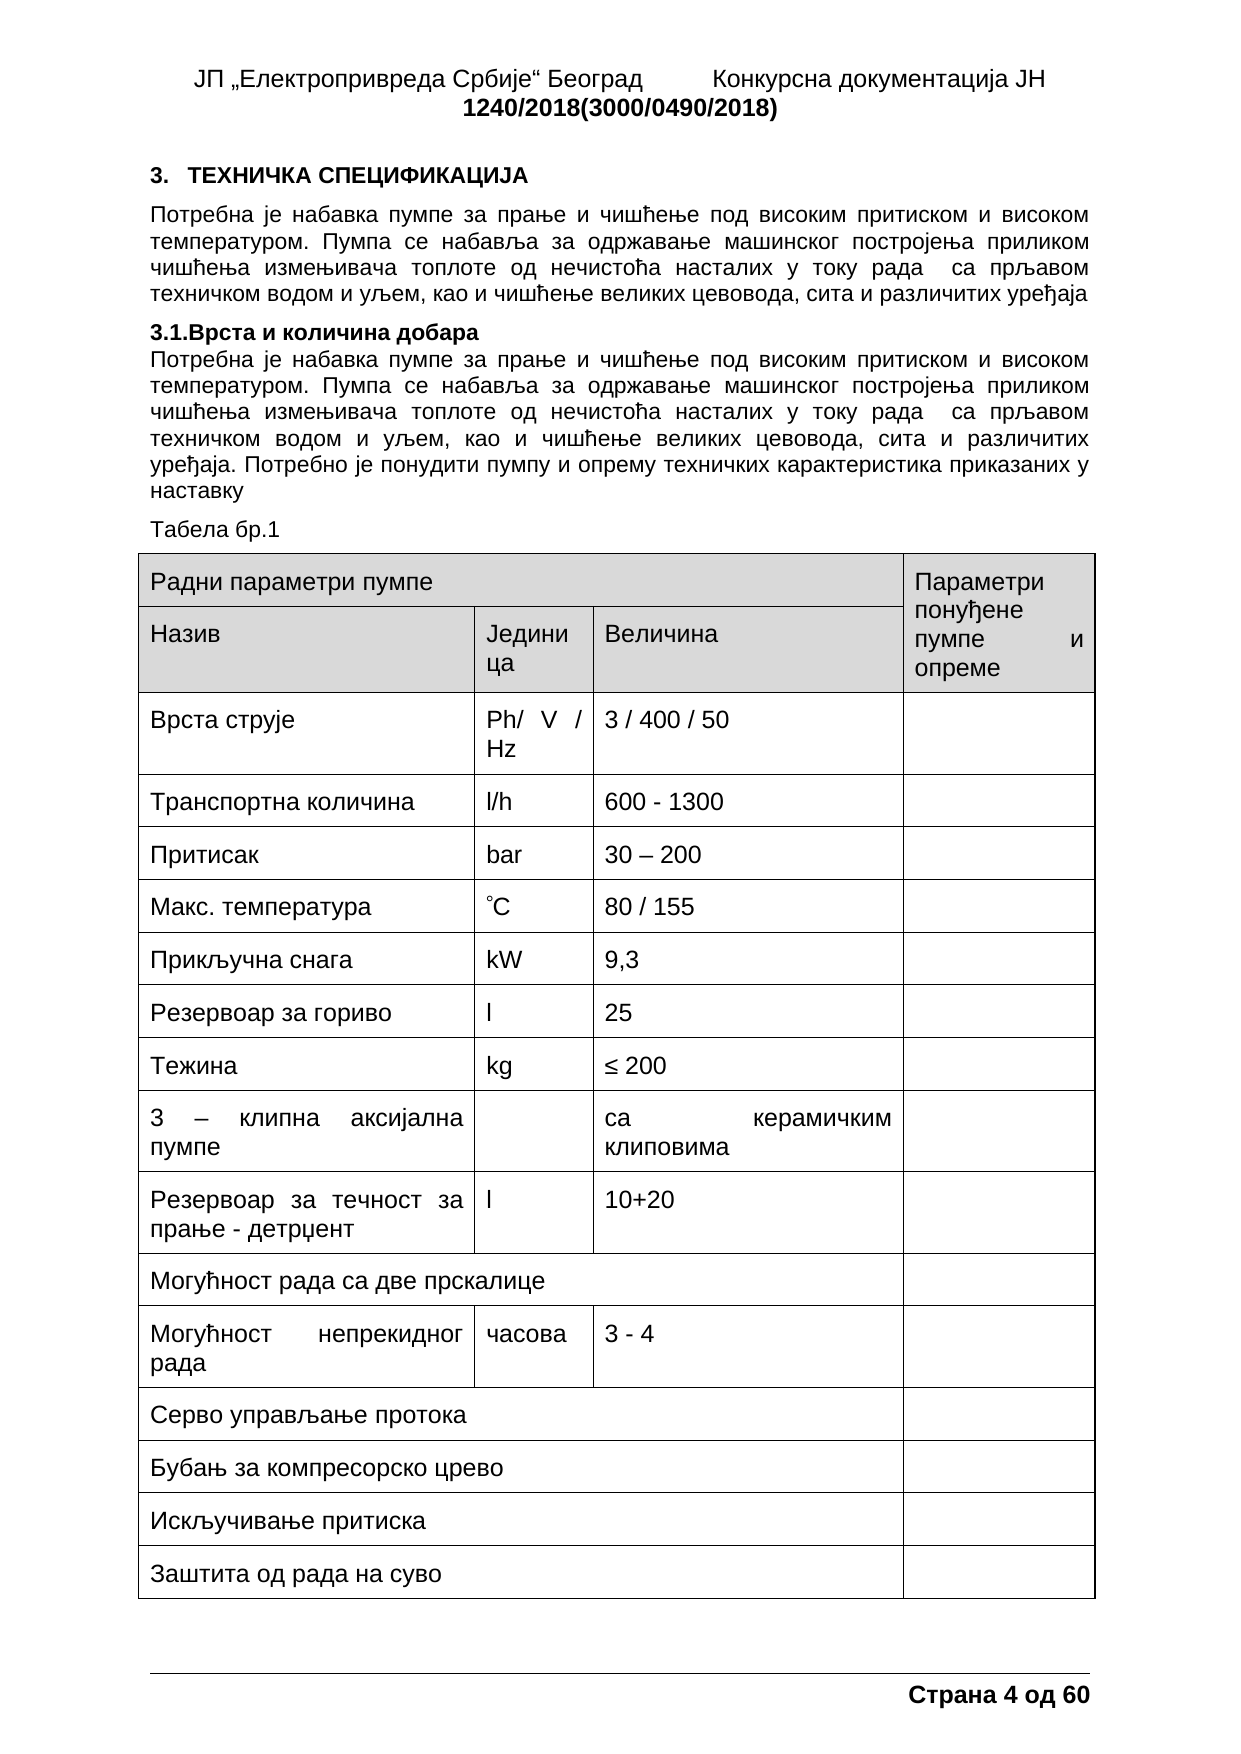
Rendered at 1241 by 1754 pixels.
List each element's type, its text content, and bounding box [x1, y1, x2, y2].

table_cell kg [475, 1038, 593, 1090]
text Табела бр.1 [150, 516, 1090, 543]
table_cell [904, 1388, 1094, 1439]
table_cell [904, 985, 1094, 1037]
table_cell [904, 775, 1094, 826]
table_cell Ph/ V / Hz [475, 693, 593, 773]
table_cell 80 / 155 [594, 880, 903, 932]
table_cell 25 [594, 985, 903, 1037]
table_cell Величина [594, 607, 903, 692]
table_cell ≤ 200 [594, 1038, 903, 1090]
table_cell 9,3 [594, 933, 903, 984]
table_header Радни параметри пумпе [139, 554, 903, 606]
table_cell 30 – 200 [594, 827, 903, 879]
table_cell [904, 880, 1094, 932]
table_cell 3 - 4 [594, 1306, 903, 1387]
table_cell 3 – клипна аксијална пумпе [139, 1091, 474, 1171]
table_cell C [475, 880, 593, 932]
table_cell Заштита од рада на суво [139, 1546, 903, 1598]
table_cell Искључивање притиска [139, 1493, 903, 1545]
table_cell [904, 933, 1094, 984]
table_cell Јединица [475, 607, 593, 692]
table_cell Могућност рада са две прскалице [139, 1254, 903, 1305]
table_cell l/h [475, 775, 593, 826]
table_cell l [475, 985, 593, 1037]
table_cell kW [475, 933, 593, 984]
table_cell Макс. температура [139, 880, 474, 932]
table_cell [904, 1172, 1094, 1253]
table_cell Назив [139, 607, 474, 692]
text Потребна је набавка пумпе за прање и чишћење под високим притиском и високом температуром. Пумпа се набавља за одржавање машинског постројења приликом чишћења измењивача топлоте од нечистоћа насталих у току рада са прљавом техничком водом и уљем, као и чишћење великих цевовода, сита и различитих уређаја [150, 201, 1090, 307]
table_cell часова [475, 1306, 593, 1387]
table_cell Транспортна количина [139, 775, 474, 826]
table_cell bar [475, 827, 593, 879]
table_cell 10+20 [594, 1172, 903, 1253]
table_cell [904, 1306, 1094, 1387]
table_cell Резервоар за течност за прање - детрџент [139, 1172, 474, 1253]
table_cell [904, 827, 1094, 879]
table_cell Тежина [139, 1038, 474, 1090]
table_cell Могућност непрекидног рада [139, 1306, 474, 1387]
table_cell 3 / 400 / 50 [594, 693, 903, 773]
table_cell [904, 1254, 1094, 1305]
table_cell [904, 1546, 1094, 1598]
table_header Параметри понуђене пумпе и опреме [904, 554, 1094, 692]
table_cell l [475, 1172, 593, 1253]
text Потребна је набавка пумпе за прање и чишћење под високим притиском и високом температуром. Пумпа се набавља за одржавање машинског постројења приликом чишћења измењивача топлоте од нечистоћа насталих у току рада са прљавом техничком водом и уљем, као и чишћење великих цевовода, сита и различитих уређаја. Потребно је понудити пумпу и опрему техничких карактеристика приказаних у наставку [150, 346, 1090, 504]
table_cell Притисак [139, 827, 474, 879]
table_cell [904, 1038, 1094, 1090]
table_cell Бубањ за компресорско црево [139, 1441, 903, 1492]
table_cell Серво управљање протока [139, 1388, 903, 1439]
table_cell Врста струје [139, 693, 474, 773]
table_cell Резервоар за гориво [139, 985, 474, 1037]
table_cell [904, 1091, 1094, 1171]
table_cell са керамичким клиповима [594, 1091, 903, 1171]
table_cell [475, 1091, 593, 1171]
table_cell [904, 1441, 1094, 1492]
table_cell 600 - 1300 [594, 775, 903, 826]
table_cell [904, 693, 1094, 773]
subtitle 3.1.Врста и количина добара [150, 319, 1090, 346]
subtitle ТЕХНИЧКА СПЕЦИФИКАЦИЈА [150, 162, 1090, 189]
table_cell Прикључна снага [139, 933, 474, 984]
table_cell [904, 1493, 1094, 1545]
